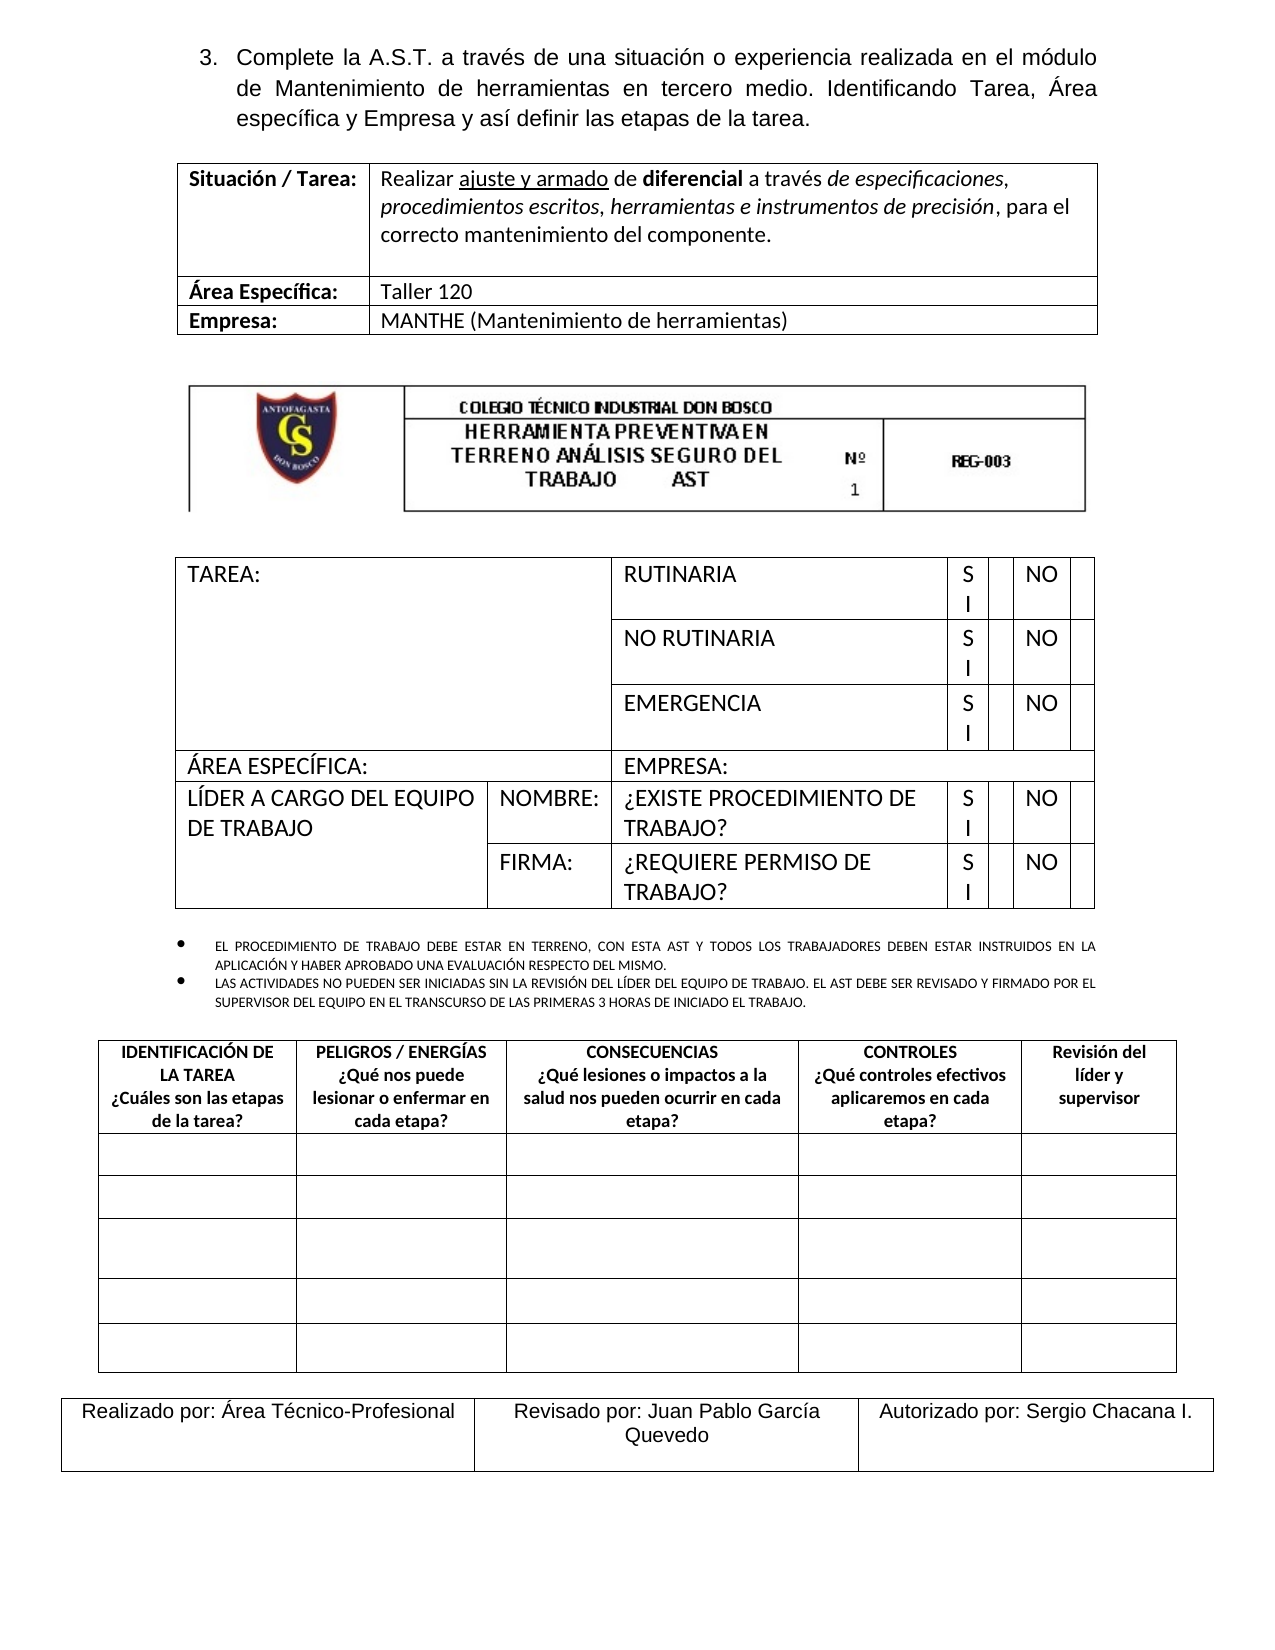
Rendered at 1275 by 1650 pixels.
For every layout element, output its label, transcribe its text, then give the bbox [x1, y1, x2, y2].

table_cell LÍDER A CARGO DEL EQUIPO DE TRABAJO [176, 782, 487, 908]
table_header Autorizado por: Sergio Chacana I. [859, 1399, 1213, 1471]
table_cell SI [948, 782, 988, 843]
table_cell [1022, 1134, 1176, 1175]
table_header Revisión del líder y supervisor [1022, 1041, 1176, 1132]
table_cell [1071, 685, 1094, 749]
table_cell [297, 1219, 506, 1278]
table_cell ¿REQUIERE PERMISO DE TRABAJO? [612, 844, 947, 908]
table_cell [1022, 1279, 1176, 1323]
table_cell [989, 620, 1013, 684]
table_cell [507, 1134, 798, 1175]
table_cell [799, 1279, 1021, 1323]
table_header RUTINARIA [612, 558, 947, 619]
table_cell [1022, 1219, 1176, 1278]
table_header Situación / Tarea: [178, 164, 369, 276]
table_cell [297, 1176, 506, 1218]
table_header Realizar ajuste y armado de diferencial a través de especificaciones, procedimientos escritos, herramientas e instrumentos de precisión, para el correcto mantenimiento del componente. [370, 164, 1097, 276]
table_cell SI [948, 620, 988, 684]
table_cell [297, 1134, 506, 1175]
table_header CONTROLES ¿Qué controles efectivos aplicaremos en cada etapa? [799, 1041, 1021, 1132]
table_cell [507, 1219, 798, 1278]
table_header PELIGROS / ENERGÍAS ¿Qué nos puede lesionar o enfermar en cada etapa? [297, 1041, 506, 1132]
table_header [989, 558, 1013, 619]
table_header Realizado por: Área Técnico-Profesional [62, 1399, 474, 1471]
table_cell NO [1014, 844, 1070, 908]
table_cell ¿EXISTE PROCEDIMIENTO DE TRABAJO? [612, 782, 947, 843]
table_cell [989, 685, 1013, 749]
table_cell [1022, 1176, 1176, 1218]
table_cell [507, 1176, 798, 1218]
table_cell [507, 1279, 798, 1323]
table_cell [507, 1324, 798, 1372]
table_cell [989, 782, 1013, 843]
table_cell NO [1014, 782, 1070, 843]
table_cell [297, 1324, 506, 1372]
table_header TAREA: [176, 558, 611, 749]
table_header [1071, 558, 1094, 619]
table_cell [99, 1134, 296, 1175]
table_cell [799, 1176, 1021, 1218]
table_cell [99, 1176, 296, 1218]
table_cell [799, 1324, 1021, 1372]
table_cell Área Específica: [178, 277, 369, 305]
table_cell [1071, 844, 1094, 908]
table_cell ÁREA ESPECÍFICA: [176, 751, 611, 781]
table_cell [799, 1219, 1021, 1278]
table_cell SI [948, 844, 988, 908]
table_cell Empresa: [178, 306, 369, 334]
table_header SI [948, 558, 988, 619]
table_header NO [1014, 558, 1070, 619]
table_cell [799, 1134, 1021, 1175]
table_header CONSECUENCIAS ¿Qué lesiones o impactos a la salud nos pueden ocurrir en cada etapa? [507, 1041, 798, 1132]
table_header Revisado por: Juan Pablo García Quevedo [475, 1399, 858, 1471]
table_cell [297, 1279, 506, 1323]
table_cell NO RUTINARIA [612, 620, 947, 684]
table_cell [99, 1324, 296, 1372]
table_cell Taller 120 [370, 277, 1097, 305]
list EL PROCEDIMIENTO DE TRABAJO DEBE ESTAR EN TERRENO, CON ESTA AST Y TODOS LOS TRABAJADORES DEBEN ESTAR INSTRUIDOS EN LA APLICACIÓN Y HABER APROBADO UNA EVALUACIÓN RESPECTO DEL MISMO. [177, 937, 1098, 974]
table_cell [99, 1279, 296, 1323]
table_cell NO [1014, 620, 1070, 684]
table_cell [989, 844, 1013, 908]
table_cell FIRMA: [488, 844, 611, 908]
table_cell [1071, 782, 1094, 843]
table_cell [1022, 1324, 1176, 1372]
table_cell MANTHE (Mantenimiento de herramientas) [370, 306, 1097, 334]
table_cell SI [948, 685, 988, 749]
table_cell NOMBRE: [488, 782, 611, 843]
table_cell NO [1014, 685, 1070, 749]
table_cell EMPRESA: [612, 751, 1094, 781]
table_cell EMERGENCIA [612, 685, 947, 749]
list Complete la A.S.T. a través de una situación o experiencia realizada en el módulo de Mantenimiento de herramientas en tercero medio. Identificando Tarea, Área específica y Empresa y así definir las etapas de la tarea. [199, 44, 1098, 131]
list LAS ACTIVIDADES NO PUEDEN SER INICIADAS SIN LA REVISIÓN DEL LÍDER DEL EQUIPO DE TRABAJO. EL AST DEBE SER REVISADO Y FIRMADO POR EL SUPERVISOR DEL EQUIPO EN EL TRANSCURSO DE LAS PRIMERAS 3 HORAS DE INICIADO EL TRABAJO. [177, 974, 1098, 1011]
picture [177, 381, 1095, 521]
table_header IDENTIFICACIÓN DE LA TAREA ¿Cuáles son las etapas de la tarea? [99, 1041, 296, 1132]
table_cell [1071, 620, 1094, 684]
table_cell [99, 1219, 296, 1278]
